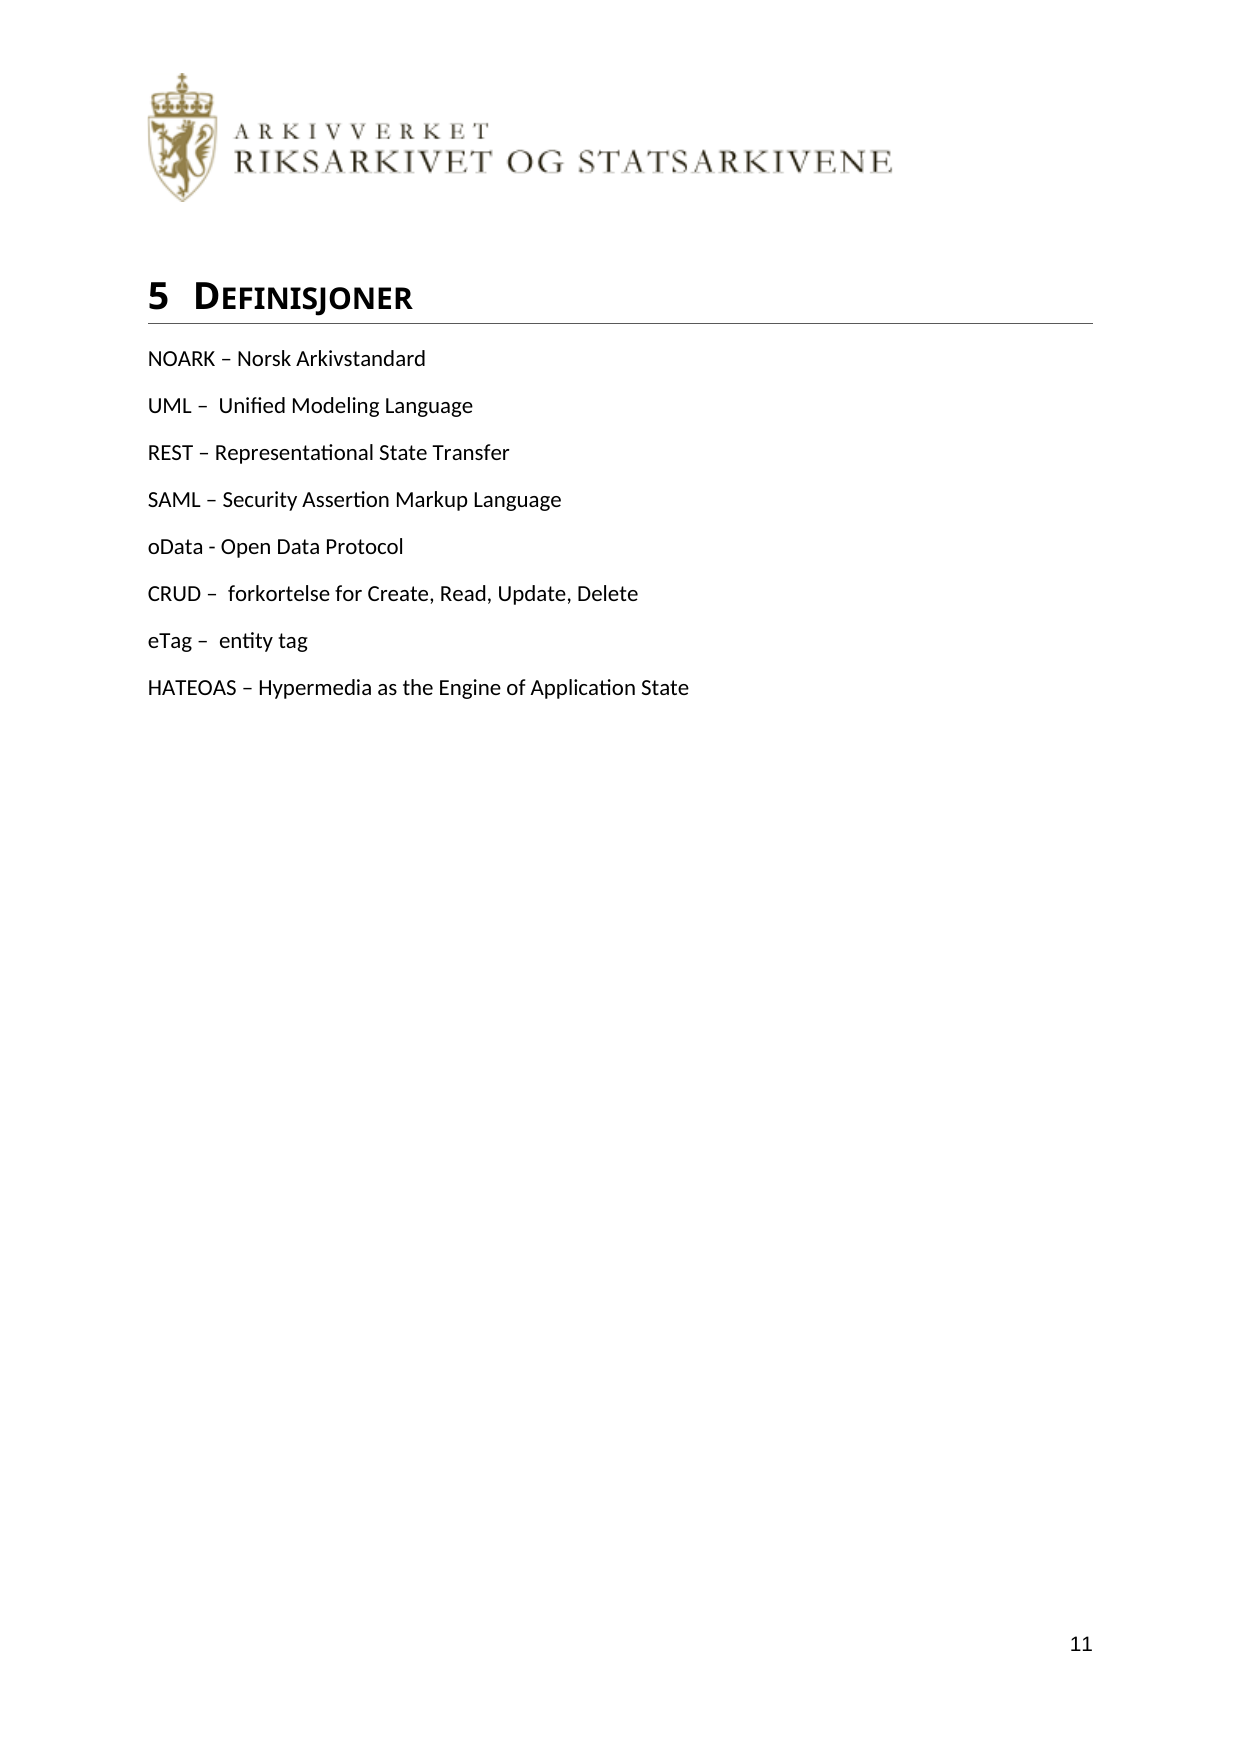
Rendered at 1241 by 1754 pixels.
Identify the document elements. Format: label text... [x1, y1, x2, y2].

text eTag – entity tag [148, 626, 1093, 654]
text UML – Unified Modeling Language [148, 391, 1093, 419]
text SAML – Security Assertion Markup Language [148, 485, 1093, 513]
subtitle Definisjoner [148, 269, 1093, 323]
picture [147, 73, 900, 202]
text REST – Representational State Transfer [148, 438, 1093, 466]
text HATEOAS – Hypermedia as the Engine of Application State [148, 673, 1093, 701]
text NOARK – Norsk Arkivstandard [148, 344, 1093, 372]
text oData - Open Data Protocol [148, 532, 1093, 560]
text CRUD – forkortelse for Create, Read, Update, Delete [148, 579, 1093, 607]
